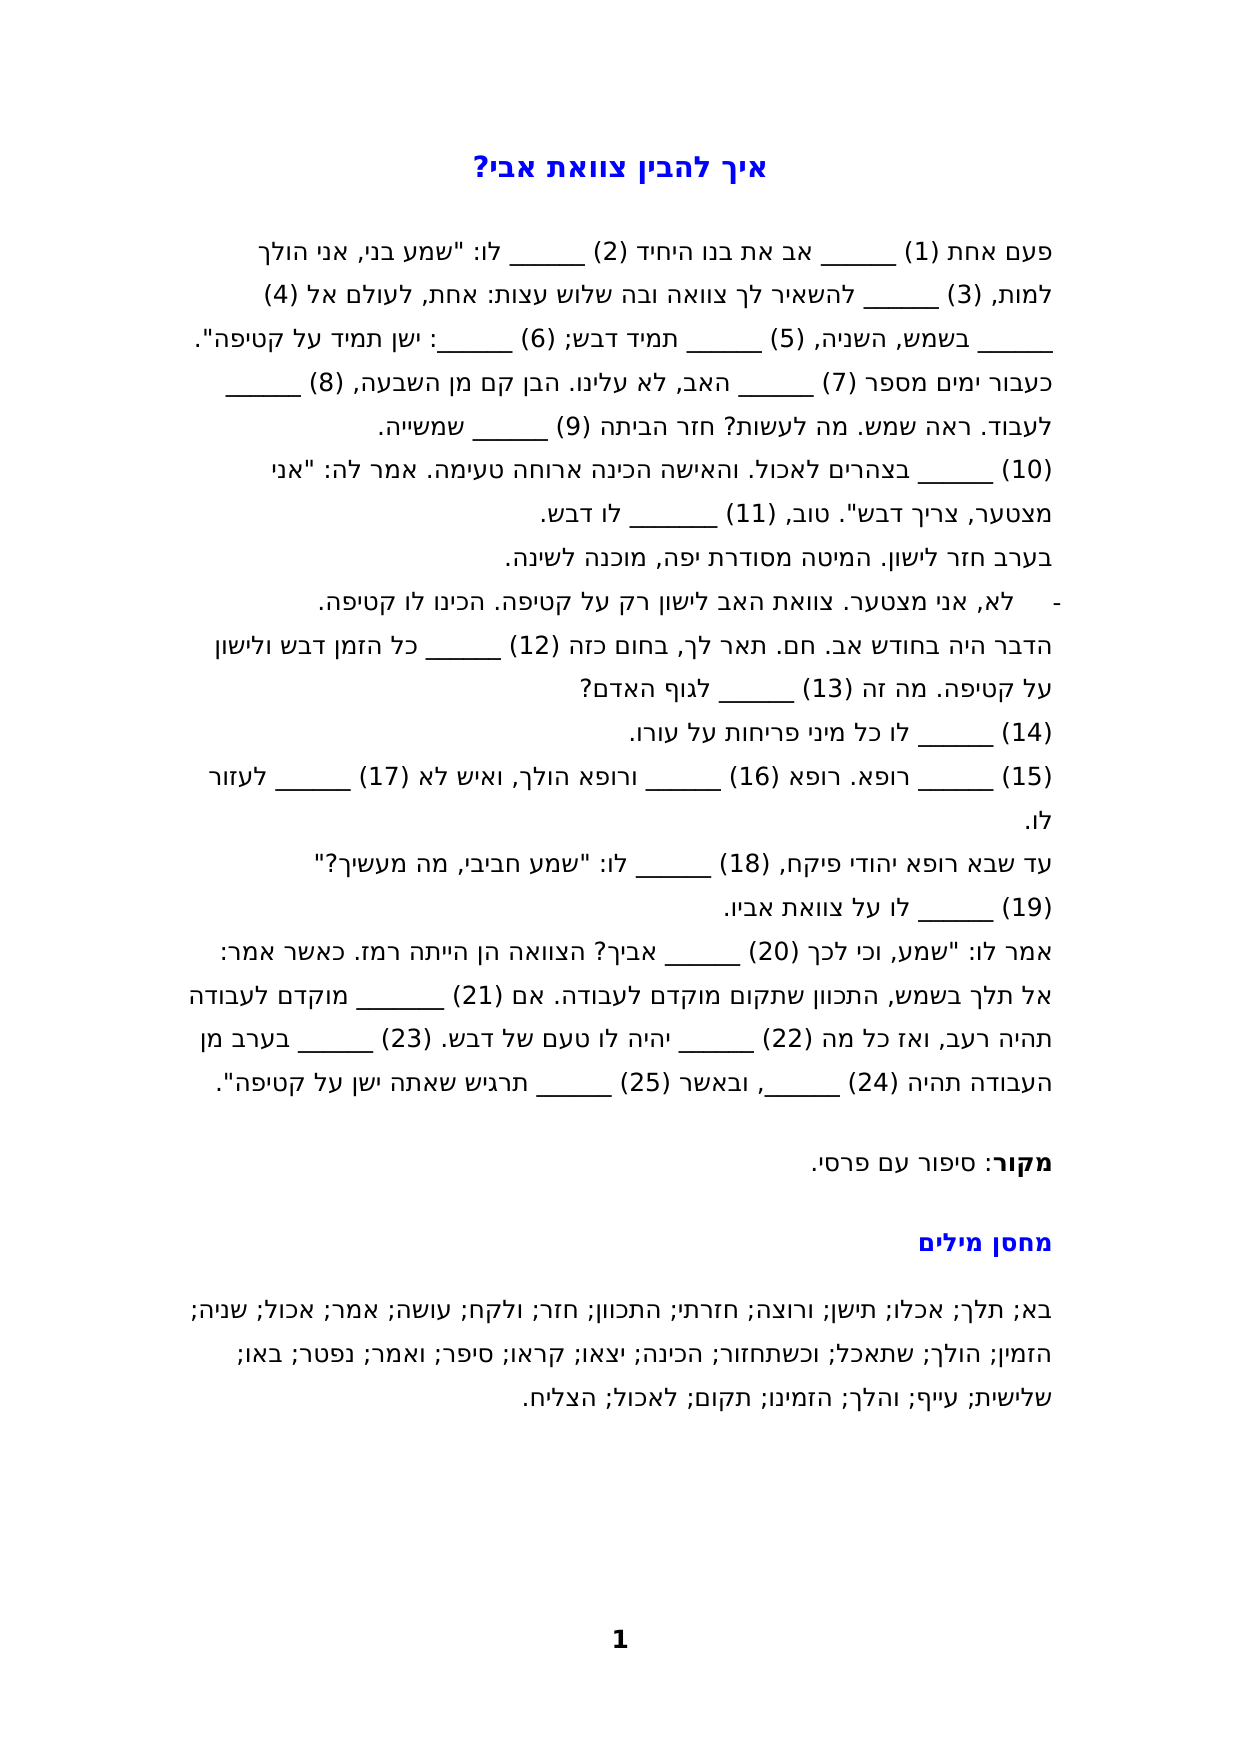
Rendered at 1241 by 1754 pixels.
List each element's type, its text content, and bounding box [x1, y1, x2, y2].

text אמר לו: "שמע, וכי לכך (20) ______ אביך? הצוואה הן הייתה רמז. כאשר אמר: אל תלך בשמש, התכוון שתקום מוקדם לעבודה. אם (21) _______ מוקדם לעבודה תהיה רעב, ואז כל מה (22) ______ יהיה לו טעם של דבש. (23) ______ בערב מן העבודה תהיה (24) ______, ובאשר (25) ______ תרגיש שאתה ישן על קטיפה". [187, 937, 1053, 1097]
text פעם אחת (1) ______ אב את בנו היחיד (2) ______ לו: "שמע בני, אני הולך למות, (3) ______ להשאיר לך צוואה ובה שלוש עצות: אחת, לעולם אל (4) ______ בשמש, השניה, (5) ______ תמיד דבש; (6) ______: ישן תמיד על קטיפה". [187, 237, 1053, 354]
subtitle מחסן מילים [187, 1228, 1053, 1257]
text עד שבא רופא יהודי פיקח, (18) ______ לו: "שמע חביבי, מה מעשיך?" [187, 849, 1053, 879]
text בא; תלך; אכלו; תישן; ורוצה; חזרתי; התכוון; חזר; ולקח; עושה; אמר; אכול; שניה; הזמין; הולך; שתאכל; וכשתחזור; הכינה; יצאו; קראו; סיפר; ואמר; נפטר; באו; שלישית; עייף; והלך; הזמינו; תקום; לאכול; הצליח. [187, 1296, 1053, 1412]
text כעבור ימים מספר (7) ______ האב, לא עלינו. הבן קם מן השבעה, (8) ______ לעבוד. ראה שמש. מה לעשות? חזר הביתה (9) ______ שמשייה. [187, 368, 1053, 441]
text (19) ______ לו על צוואת אביו. [187, 893, 1053, 922]
text (10) ______ בצהרים לאכול. והאישה הכינה ארוחה טעימה. אמר לה: "אני מצטער, צריך דבש". טוב, (11) _______ לו דבש. [187, 456, 1053, 529]
text (15) ______ רופא. רופא (16) ______ ורופא הולך, ואיש לא (17) ______ לעזור לו. [187, 762, 1053, 835]
list לא, אני מצטער. צוואת האב לישון רק על קטיפה. הכינו לו קטיפה. [187, 587, 1053, 616]
text מקור: סיפור עם פרסי. [187, 1148, 1053, 1177]
text איך להבין צוואת אבי? [187, 150, 1053, 184]
text הדבר היה בחודש אב. חם. תאר לך, בחום כזה (12) ______ כל הזמן דבש ולישון על קטיפה. מה זה (13) ______ לגוף האדם? [187, 631, 1053, 704]
text בערב חזר לישון. המיטה מסודרת יפה, מוכנה לשינה. [187, 543, 1053, 572]
text (14) ______ לו כל מיני פריחות על עורו. [187, 718, 1053, 747]
